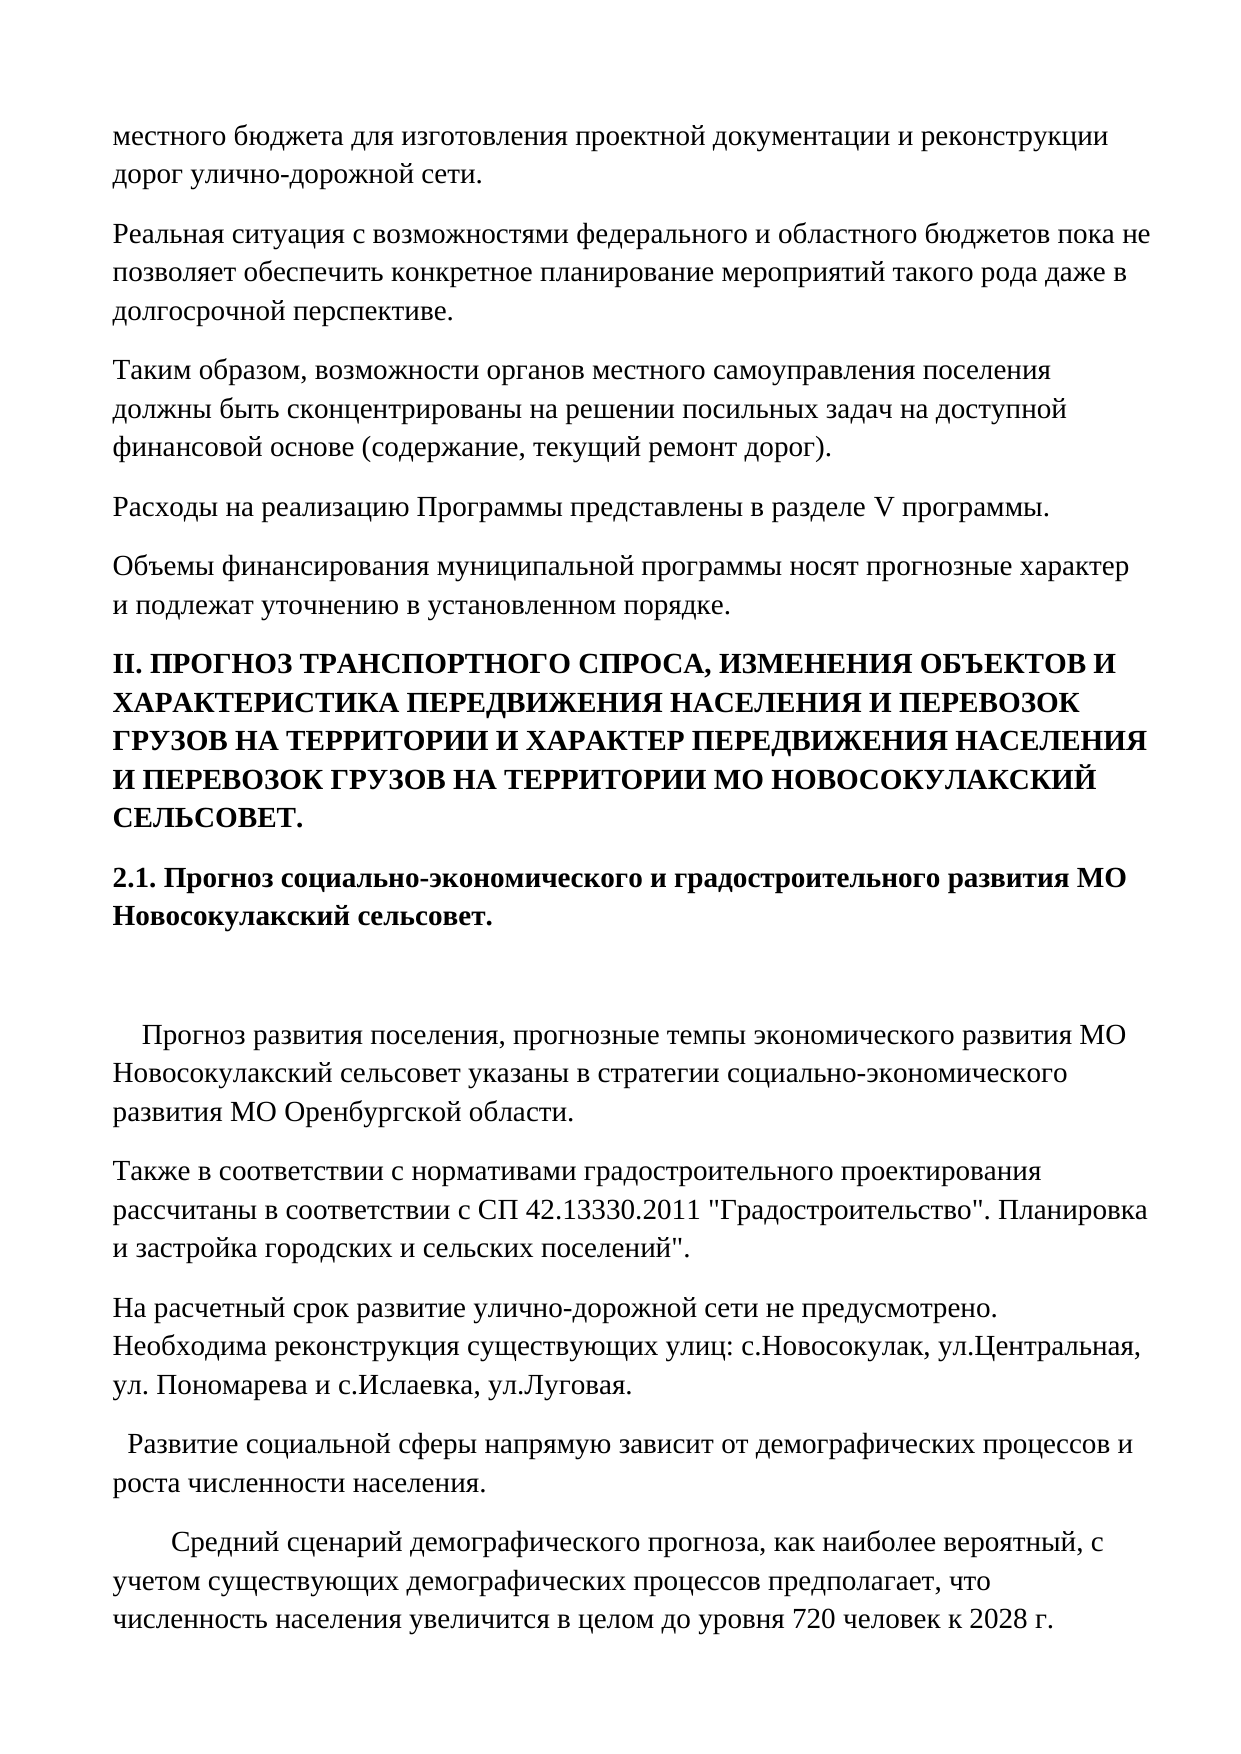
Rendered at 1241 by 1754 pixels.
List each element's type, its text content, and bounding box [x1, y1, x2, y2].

text Прогноз развития поселения, прогнозные темпы экономического развития МО Новосокулакский сельсовет указаны в стратегии социально-экономического развития МО Оренбургской области. [112, 1017, 1152, 1128]
text Расходы на реализацию Программы представлены в разделе V программы. [112, 489, 1152, 522]
text Также в соответствии с нормативами градостроительного проектирования рассчитаны в соответствии с СП 42.13330.2011 "Градостроительство". Планировка и застройка городских и сельских поселений". [112, 1153, 1152, 1264]
text Объемы финансирования муниципальной программы носят прогнозные характер и подлежат уточнению в установленном порядке. [112, 548, 1152, 620]
text II. ПРОГНОЗ ТРАНСПОРТНОГО СПРОСА, ИЗМЕНЕНИЯ ОБЪЕКТОВ И ХАРАКТЕРИСТИКА ПЕРЕДВИЖЕНИЯ НАСЕЛЕНИЯ И ПЕРЕВОЗОК ГРУЗОВ НА ТЕРРИТОРИИ И ХАРАКТЕР ПЕРЕДВИЖЕНИЯ НАСЕЛЕНИЯ И ПЕРЕВОЗОК ГРУЗОВ НА ТЕРРИТОРИИ МО НОВОСОКУЛАКСКИЙ СЕЛЬСОВЕТ. [112, 646, 1152, 834]
text Средний сценарий демографического прогноза, как наиболее вероятный, с учетом существующих демографических процессов предполагает, что численность населения увеличится в целом до уровня 720 человек к 2028 г. [112, 1524, 1152, 1635]
text На расчетный срок развитие улично-дорожной сети не предусмотрено. Необходима реконструкция существующих улиц: с.Новосокулак, ул.Центральная, ул. Пономарева и с.Ислаевка, ул.Луговая. [112, 1290, 1152, 1401]
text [112, 118, 1152, 190]
text Таким образом, возможности органов местного самоуправления поселения должны быть сконцентрированы на решении посильных задач на доступной финансовой основе (содержание, текущий ремонт дорог). [112, 352, 1152, 463]
text Реальная ситуация с возможностями федерального и областного бюджетов пока не позволяет обеспечить конкретное планирование мероприятий такого рода даже в долгосрочной перспективе. [112, 216, 1152, 327]
text Развитие социальной сферы напрямую зависит от демографических процессов и роста численности населения. [112, 1426, 1152, 1498]
text 2.1. Прогноз социально-экономического и градостроительного развития МО Новосокулакский сельсовет. [112, 860, 1152, 932]
